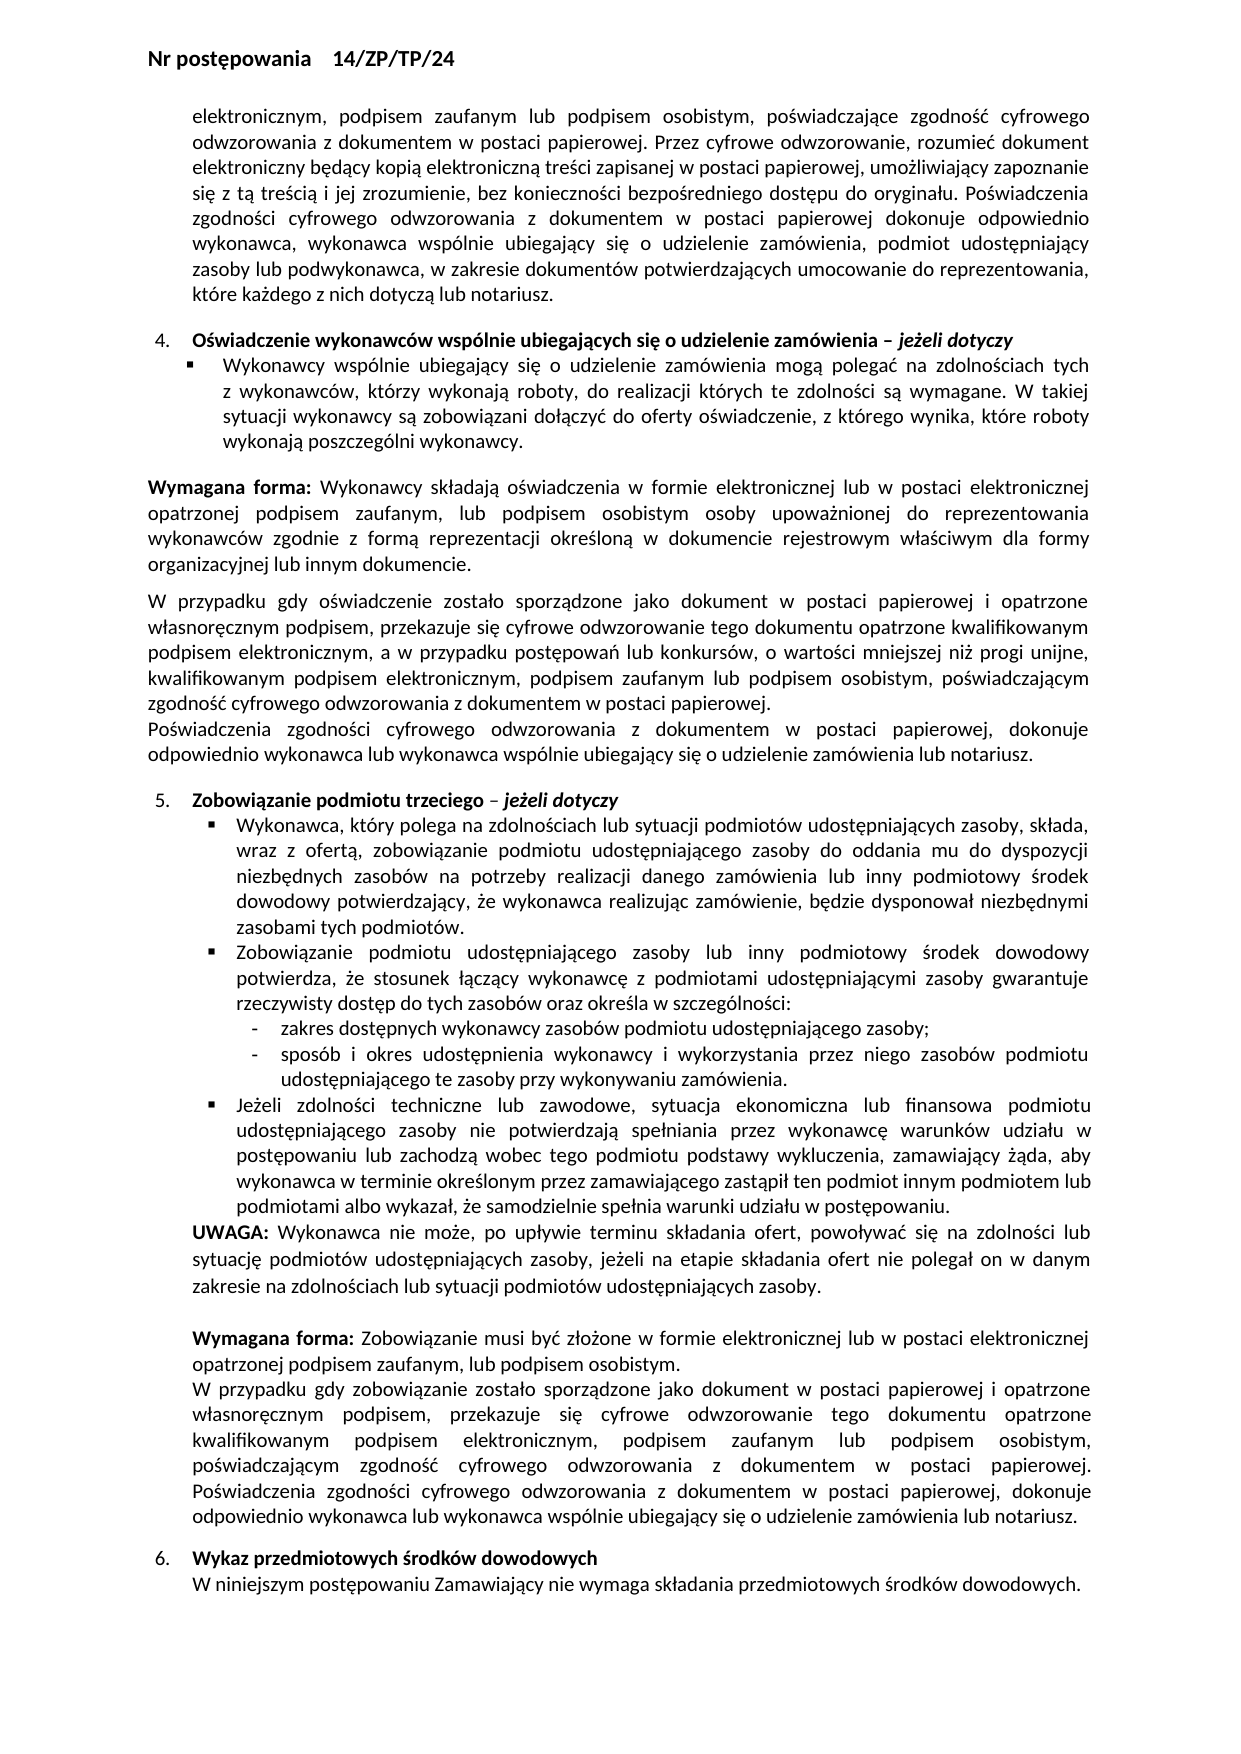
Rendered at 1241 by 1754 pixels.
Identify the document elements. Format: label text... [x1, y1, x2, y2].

list Wykonawca, który polega na zdolnościach lub sytuacji podmiotów udostępniających zasoby, składa, wraz z ofertą, zobowiązanie podmiotu udostępniającego zasoby do oddania mu do dyspozycji niezbędnych zasobów na potrzeby realizacji danego zamówienia lub inny podmiotowy środek dowodowy potwierdzający, że wykonawca realizując zamówienie, będzie dysponował niezbędnymi zasobami tych podmiotów. [207, 812, 1090, 939]
list zakres dostępnych wykonawcy zasobów podmiotu udostępniającego zasoby; [251, 1016, 1090, 1041]
text W przypadku gdy oświadczenie zostało sporządzone jako dokument w postaci papierowej i opatrzone własnoręcznym podpisem, przekazuje się cyfrowe odwzorowanie tego dokumentu opatrzone kwalifikowanym podpisem elektronicznym, a w przypadku postępowań lub konkursów, o wartości mniejszej niż progi unijne, kwalifikowanym podpisem elektronicznym, podpisem zaufanym lub podpisem osobistym, poświadczającym zgodność cyfrowego odwzorowania z dokumentem w postaci papierowej. [148, 589, 1090, 716]
list Wykaz przedmiotowych środków dowodowych [154, 1545, 1093, 1571]
text W niniejszym postępowaniu Zamawiający nie wymaga składania przedmiotowych środków dowodowych. [192, 1571, 1093, 1596]
text W przypadku gdy zobowiązanie zostało sporządzone jako dokument w postaci papierowej i opatrzone własnoręcznym podpisem, przekazuje się cyfrowe odwzorowanie tego dokumentu opatrzone kwalifikowanym podpisem elektronicznym, podpisem zaufanym lub podpisem osobistym, poświadczającym zgodność cyfrowego odwzorowania z dokumentem w postaci papierowej. Poświadczenia zgodności cyfrowego odwzorowania z dokumentem w postaci papierowej, dokonuje odpowiednio wykonawca lub wykonawca wspólnie ubiegający się o udzielenie zamówienia lub notariusz. [192, 1376, 1093, 1529]
list Zobowiązanie podmiotu trzeciego – jeżeli dotyczy [154, 787, 1093, 812]
text Wymagana forma: Wykonawcy składają oświadczenia w formie elektronicznej lub w postaci elektronicznej opatrzonej podpisem zaufanym, lub podpisem osobistym osoby upoważnionej do reprezentowania wykonawców zgodnie z formą reprezentacji określoną w dokumencie rejestrowym właściwym dla formy organizacyjnej lub innym dokumencie. [148, 474, 1091, 576]
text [192, 103, 1091, 307]
text UWAGA: Wykonawca nie może, po upływie terminu składania ofert, powoływać się na zdolności lub sytuację podmiotów udostępniających zasoby, jeżeli na etapie składania ofert nie polegał on w danym zakresie na zdolnościach lub sytuacji podmiotów udostępniających zasoby. [192, 1219, 1093, 1299]
list Zobowiązanie podmiotu udostępniającego zasoby lub inny podmiotowy środek dowodowy potwierdza, że stosunek łączący wykonawcę z podmiotami udostępniającymi zasoby gwarantuje rzeczywisty dostęp do tych zasobów oraz określa w szczególności: [207, 939, 1090, 1016]
list sposób i okres udostępnienia wykonawcy i wykorzystania przez niego zasobów podmiotu udostępniającego te zasoby przy wykonywaniu zamówienia. [251, 1041, 1090, 1092]
list Wykonawcy wspólnie ubiegający się o udzielenie zamówienia mogą polegać na zdolnościach tych z wykonawców, którzy wykonają roboty, do realizacji których te zdolności są wymagane. W takiej sytuacji wykonawcy są zobowiązani dołączyć do oferty oświadczenie, z którego wynika, które roboty wykonają poszczególni wykonawcy. [185, 352, 1091, 454]
text Poświadczenia zgodności cyfrowego odwzorowania z dokumentem w postaci papierowej, dokonuje odpowiednio wykonawca lub wykonawca wspólnie ubiegający się o udzielenie zamówienia lub notariusz. [148, 716, 1090, 767]
list Jeżeli zdolności techniczne lub zawodowe, sytuacja ekonomiczna lub finansowa podmiotu udostępniającego zasoby nie potwierdzają spełniania przez wykonawcę warunków udziału w postępowaniu lub zachodzą wobec tego podmiotu podstawy wykluczenia, zamawiający żąda, aby wykonawca w terminie określonym przez zamawiającego zastąpił ten podmiot innym podmiotem lub podmiotami albo wykazał, że samodzielnie spełnia warunki udziału w postępowaniu. [207, 1092, 1093, 1219]
text Wymagana forma: Zobowiązanie musi być złożone w formie elektronicznej lub w postaci elektronicznej opatrzonej podpisem zaufanym, lub podpisem osobistym. [192, 1325, 1091, 1376]
list Oświadczenie wykonawców wspólnie ubiegających się o udzielenie zamówienia – jeżeli dotyczy [154, 327, 1093, 352]
